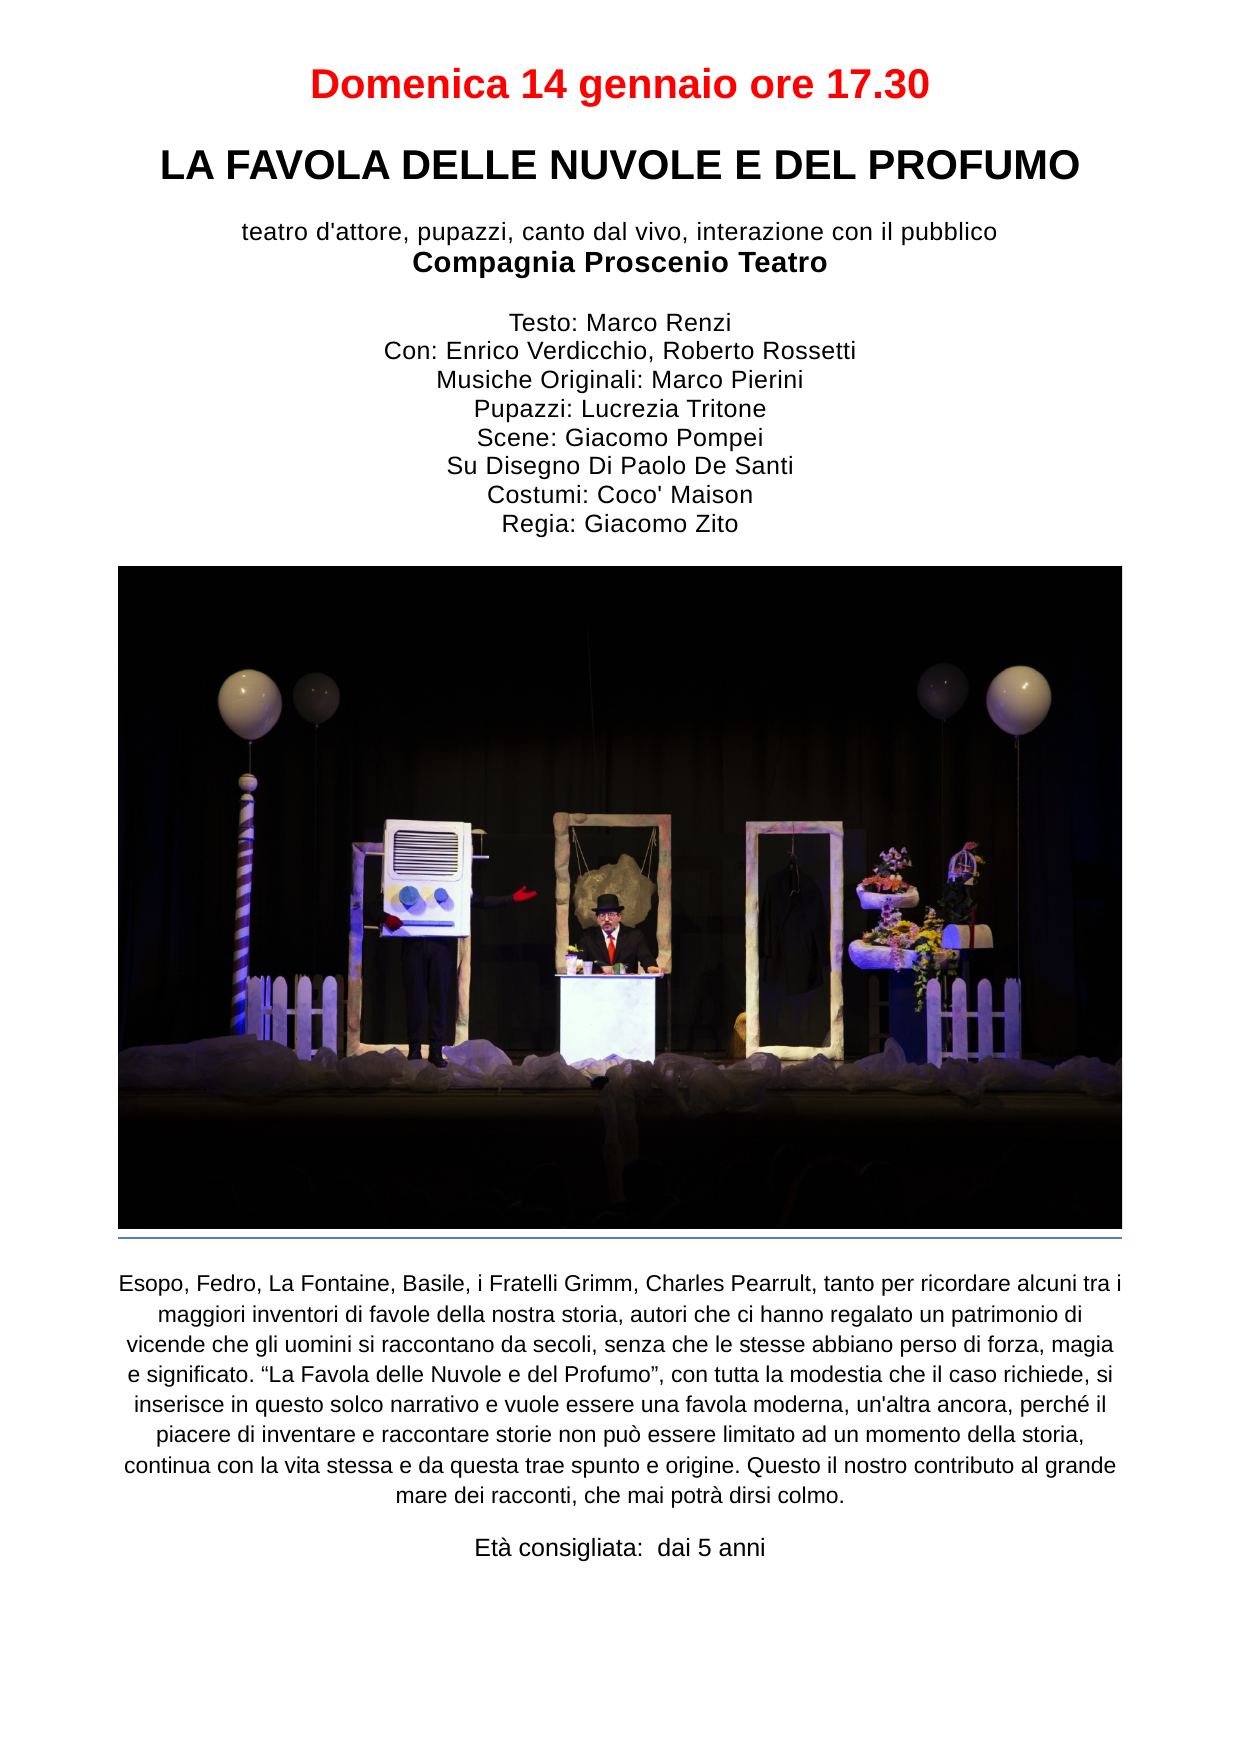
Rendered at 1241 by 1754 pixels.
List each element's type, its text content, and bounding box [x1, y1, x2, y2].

title Pupazzi: Lucrezia Tritone [118, 394, 1122, 422]
text LA FAVOLA DELLE NUVOLE E DEL PROFUMO [118, 141, 1122, 188]
title Musiche Originali: Marco Pierini [118, 365, 1122, 394]
title Costumi: Coco' Maison [118, 480, 1122, 509]
picture [118, 566, 1123, 1229]
text Esopo, Fedro, La Fontaine, Basile, i Fratelli Grimm, Charles Pearrult, tanto per ricordare alcuni tra i maggiori inventori di favole della nostra storia, autori che ci hanno regalato un patrimonio di vicende che gli uomini si raccontano da secoli, senza che le stesse abbiano perso di forza, magia e significato. “La Favola delle Nuvole e del Profumo”, con tutta la modestia che il caso richiede, si inserisce in questo solco narrativo e vuole essere una favola moderna, un'altra ancora, perché il piacere di inventare e raccontare storie non può essere limitato ad un momento della storia, continua con la vita stessa e da questa trae spunto e origine. Questo il nostro contributo al grande mare dei racconti, che mai potrà dirsi colmo. [118, 1270, 1122, 1508]
title Compagnia Proscenio Teatro [118, 245, 1122, 279]
title Scene: Giacomo Pompei [118, 422, 1122, 451]
title Con: Enrico Verdicchio, Roberto Rossetti [118, 336, 1122, 365]
text Età consigliata: dai 5 anni [118, 1533, 1122, 1562]
text Domenica 14 gennaio ore 17.30 [118, 59, 1122, 107]
title Su Disegno Di Paolo De Santi [118, 451, 1122, 480]
title teatro d'attore, pupazzi, canto dal vivo, interazione con il pubblico [118, 216, 1122, 245]
title Regia: Giacomo Zito [118, 509, 1122, 537]
title Testo: Marco Renzi [118, 307, 1122, 336]
